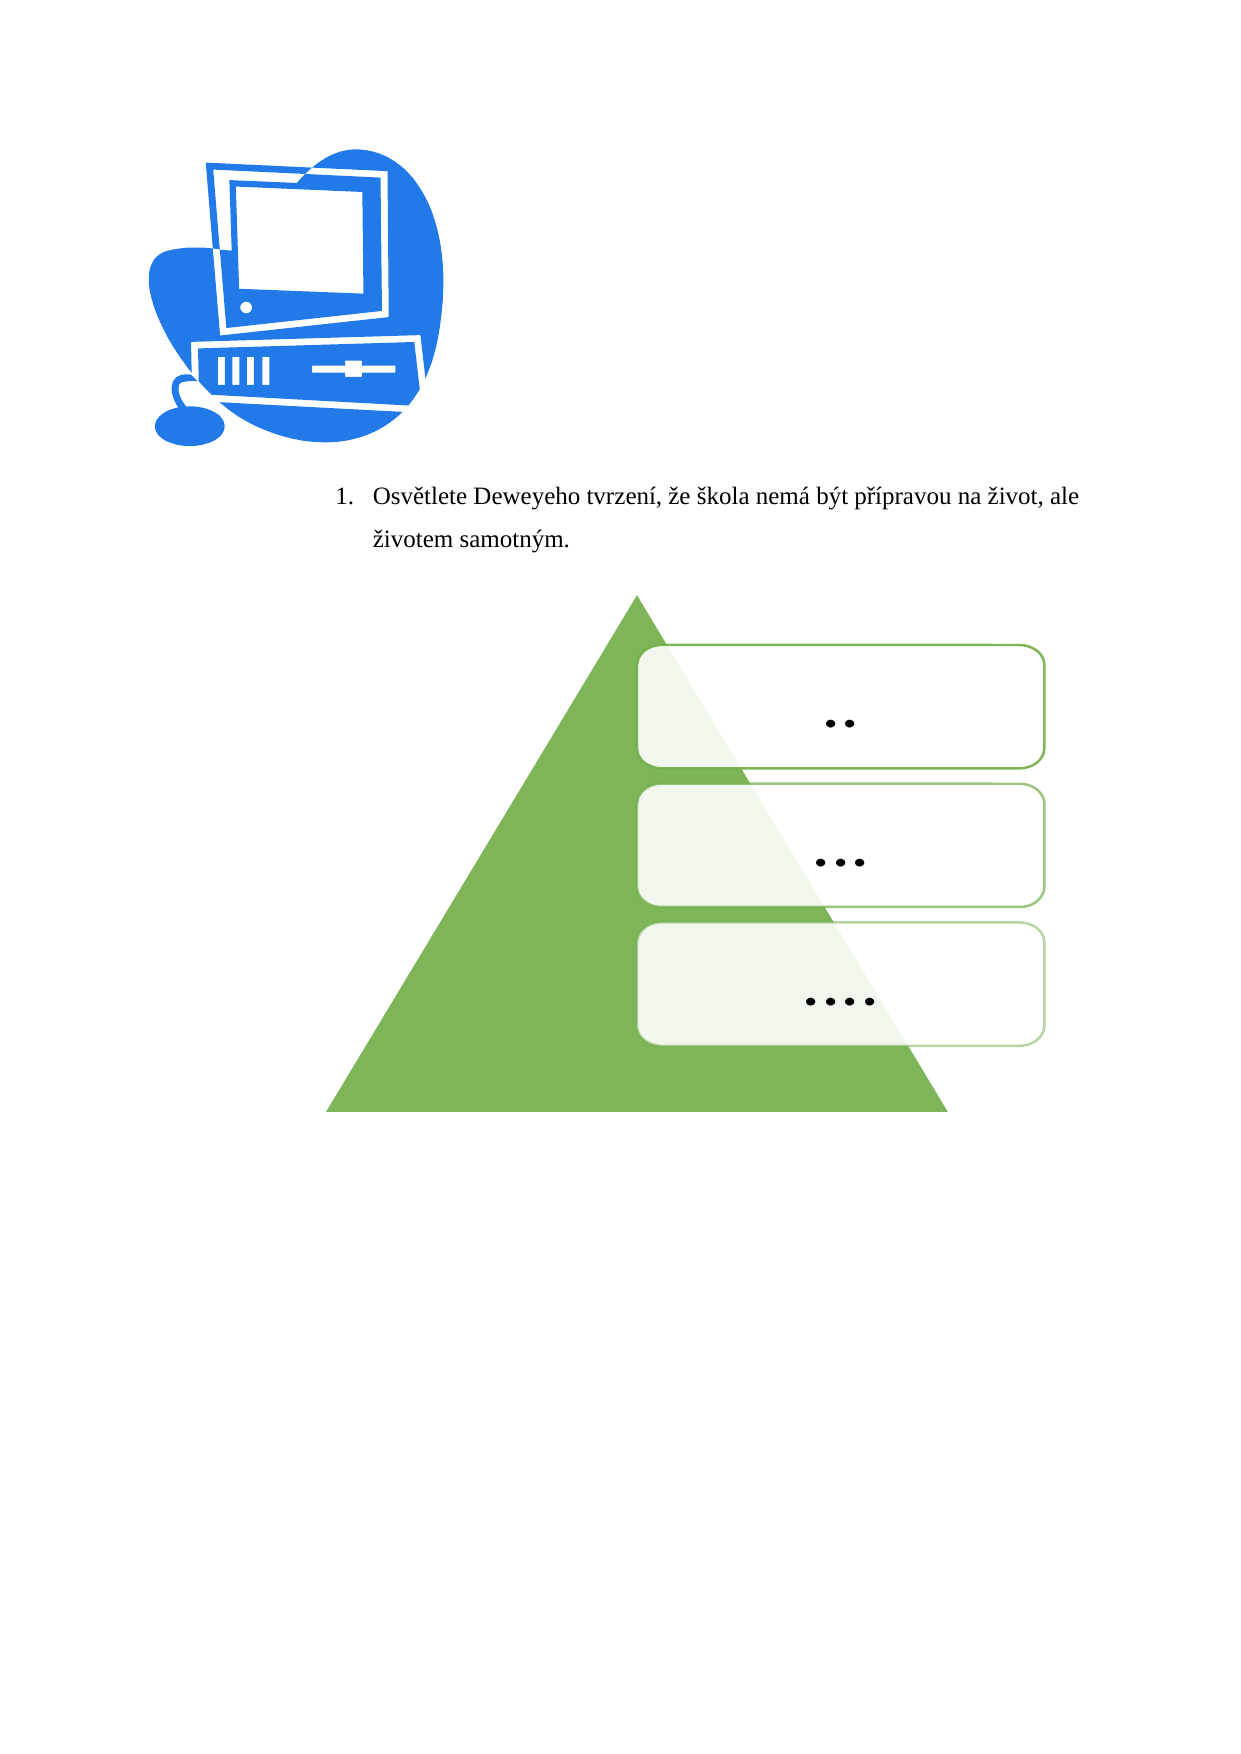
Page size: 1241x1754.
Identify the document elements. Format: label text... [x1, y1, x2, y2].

list Osvětlete Deweyeho tvrzení, že škola nemá být přípravou na život, ale životem samotným. [335, 481, 1093, 553]
